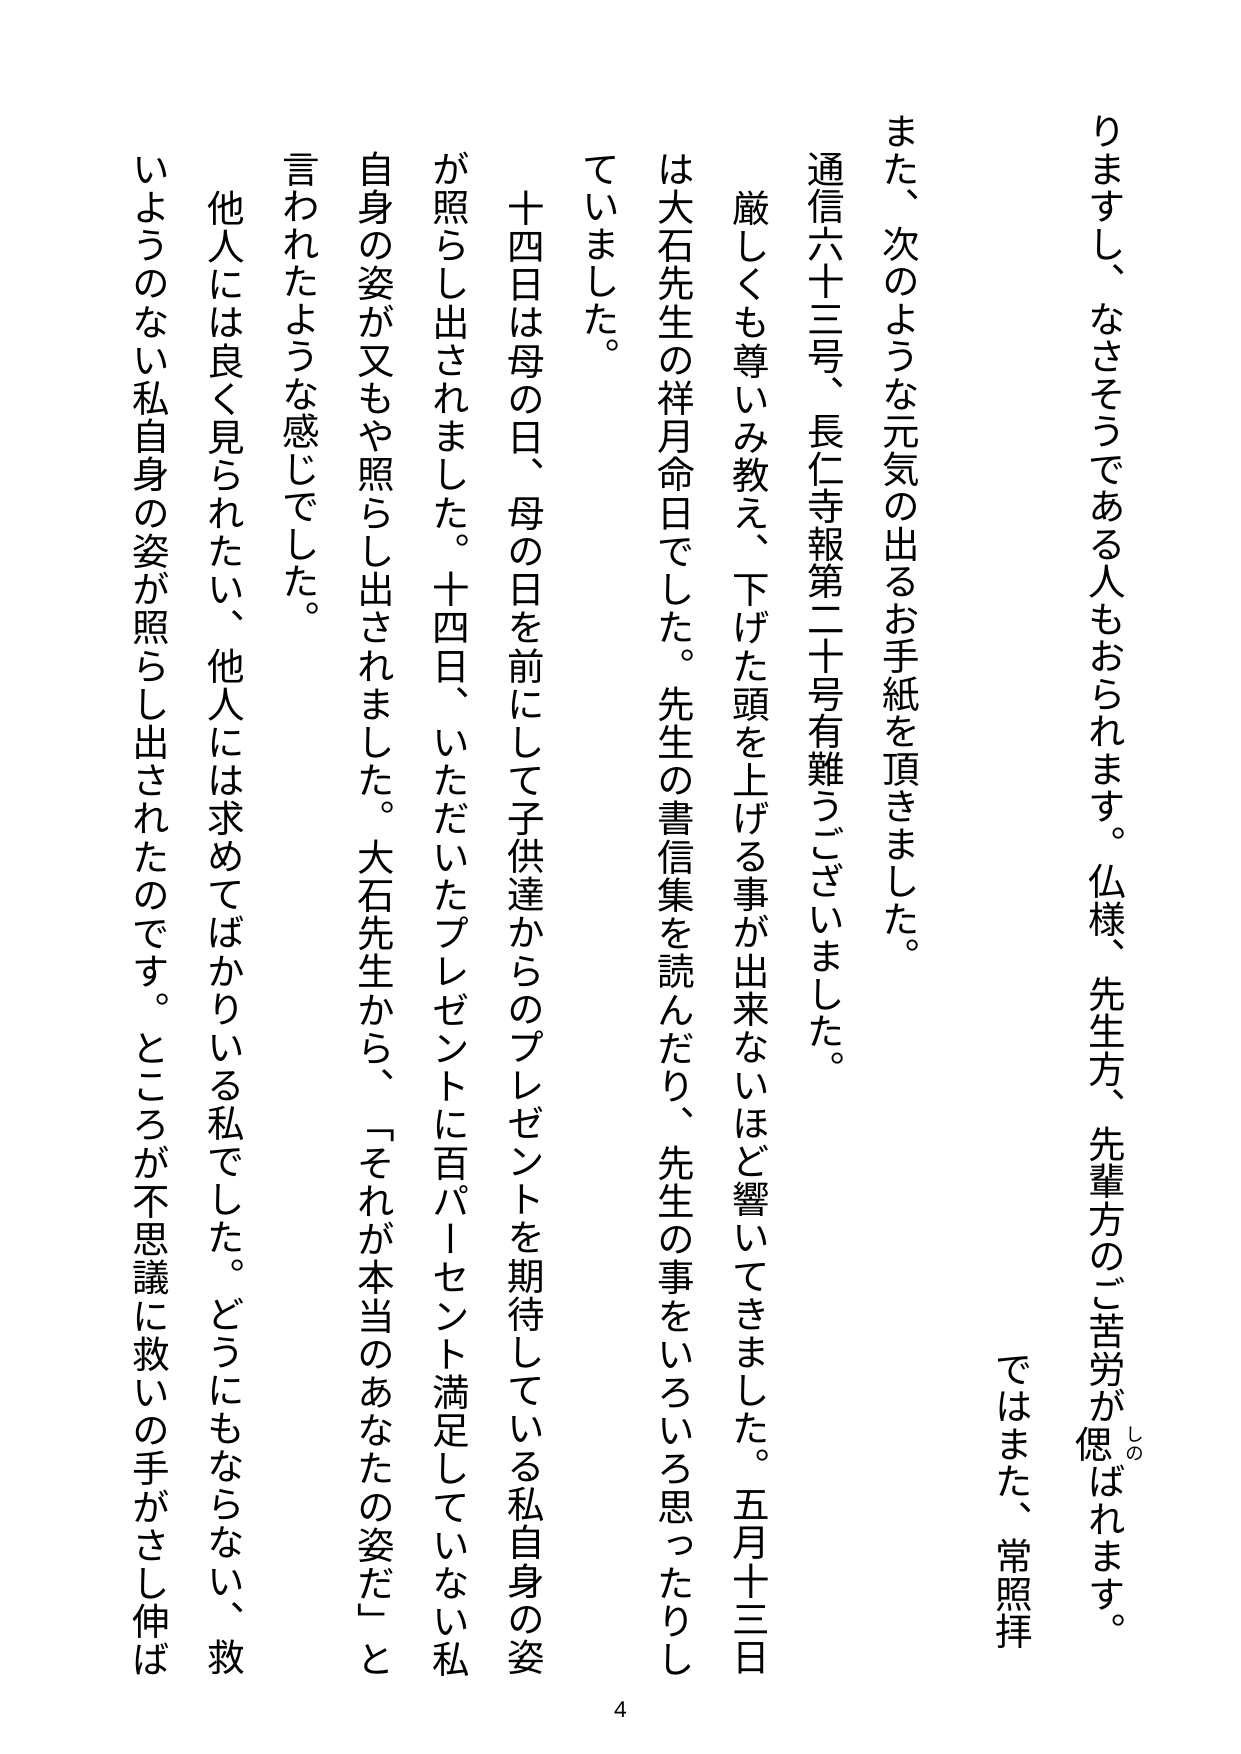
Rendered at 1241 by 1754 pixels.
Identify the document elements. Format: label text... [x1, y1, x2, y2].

text 私も祐司君とお遇いすることが楽しみです。人類の真に救いと成る本願のみ教えを聞かれる人が極めて少ないです。しかし、全くないわけではありませんね。ありそうでない人もありますし、なさそうである人もおられます。仏様、先生方、先輩方のご苦労がばれます。 [1051, 75, 1164, 1679]
text 他人には良く見られたい、他人には求めてばかりいる私でした。どうにもならない、救いようのない私自身の姿が照らし出されたのです。ところが不思議に救いの手がさし伸ばされてきたようで、気持ちが明るくなりました。 [114, 75, 264, 1679]
text また、次のような元気の出るお手紙を頂きました。 [864, 75, 939, 1679]
text 通信六十三号、長仁寺報第二十号有難うございました。 [789, 75, 864, 1679]
text 十四日は母の日、母の日を前にして子供達からのプレゼントを期待している私自身の姿が照らし出されました。十四日、いただいたプレゼントに百パーセント満足していない私自身の姿が又もや照らし出されました。大石先生から、「それが本当のあなたの姿だ」と言われたような感じでした。 [264, 75, 564, 1679]
text 厳しくも尊いみ教え、下げた頭を上げる事が出来ないほど響いてきました。五月十三日は大石先生の祥月命日でした。先生の書信集を読んだり、先生の事をいろいろ思ったりしていました。 [564, 75, 789, 1679]
text ではまた、常照拝 [976, 75, 1051, 1679]
